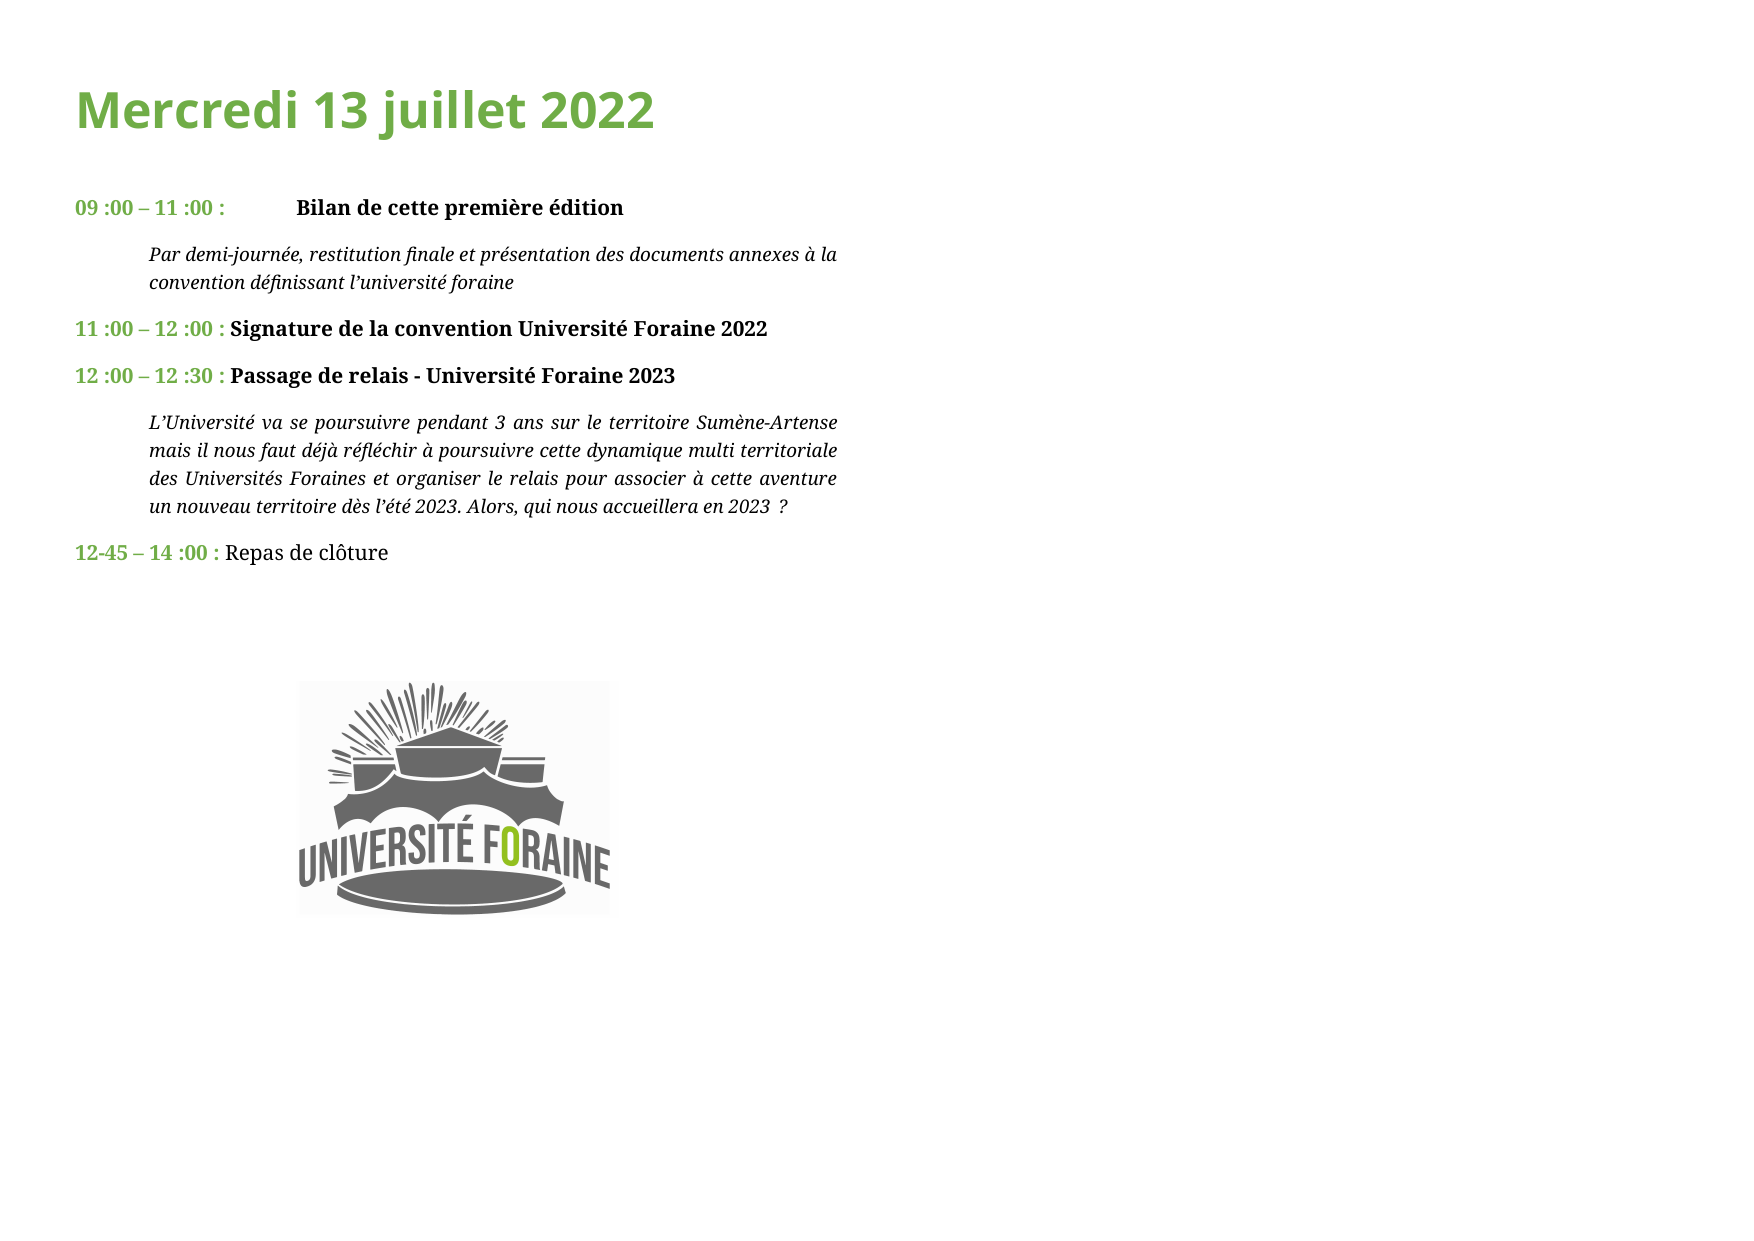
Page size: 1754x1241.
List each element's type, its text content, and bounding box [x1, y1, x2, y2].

text 12 :00 – 12 :30 : Passage de relais - Université Foraine 2023 [75, 362, 840, 390]
text Par demi-journée, restitution finale et présentation des documents annexes à la convention définissant l’université foraine [149, 241, 840, 294]
text 09 :00 – 11 :00 : Bilan de cette première édition [75, 193, 840, 222]
picture [295, 681, 620, 918]
text 11 :00 – 12 :00 : Signature de la convention Université Foraine 2022 [75, 314, 840, 342]
subtitle Mercredi 13 juillet 2022 [75, 75, 840, 143]
text 12-45 – 14 :00 : Repas de clôture [75, 538, 840, 567]
text L’Université va se poursuivre pendant 3 ans sur le territoire Sumène-Artense mais il nous faut déjà réfléchir à poursuivre cette dynamique multi territoriale des Universités Foraines et organiser le relais pour associer à cette aventure un nouveau territoire dès l’été 2023. Alors, qui nous accueillera en 2023 ? [149, 409, 840, 519]
